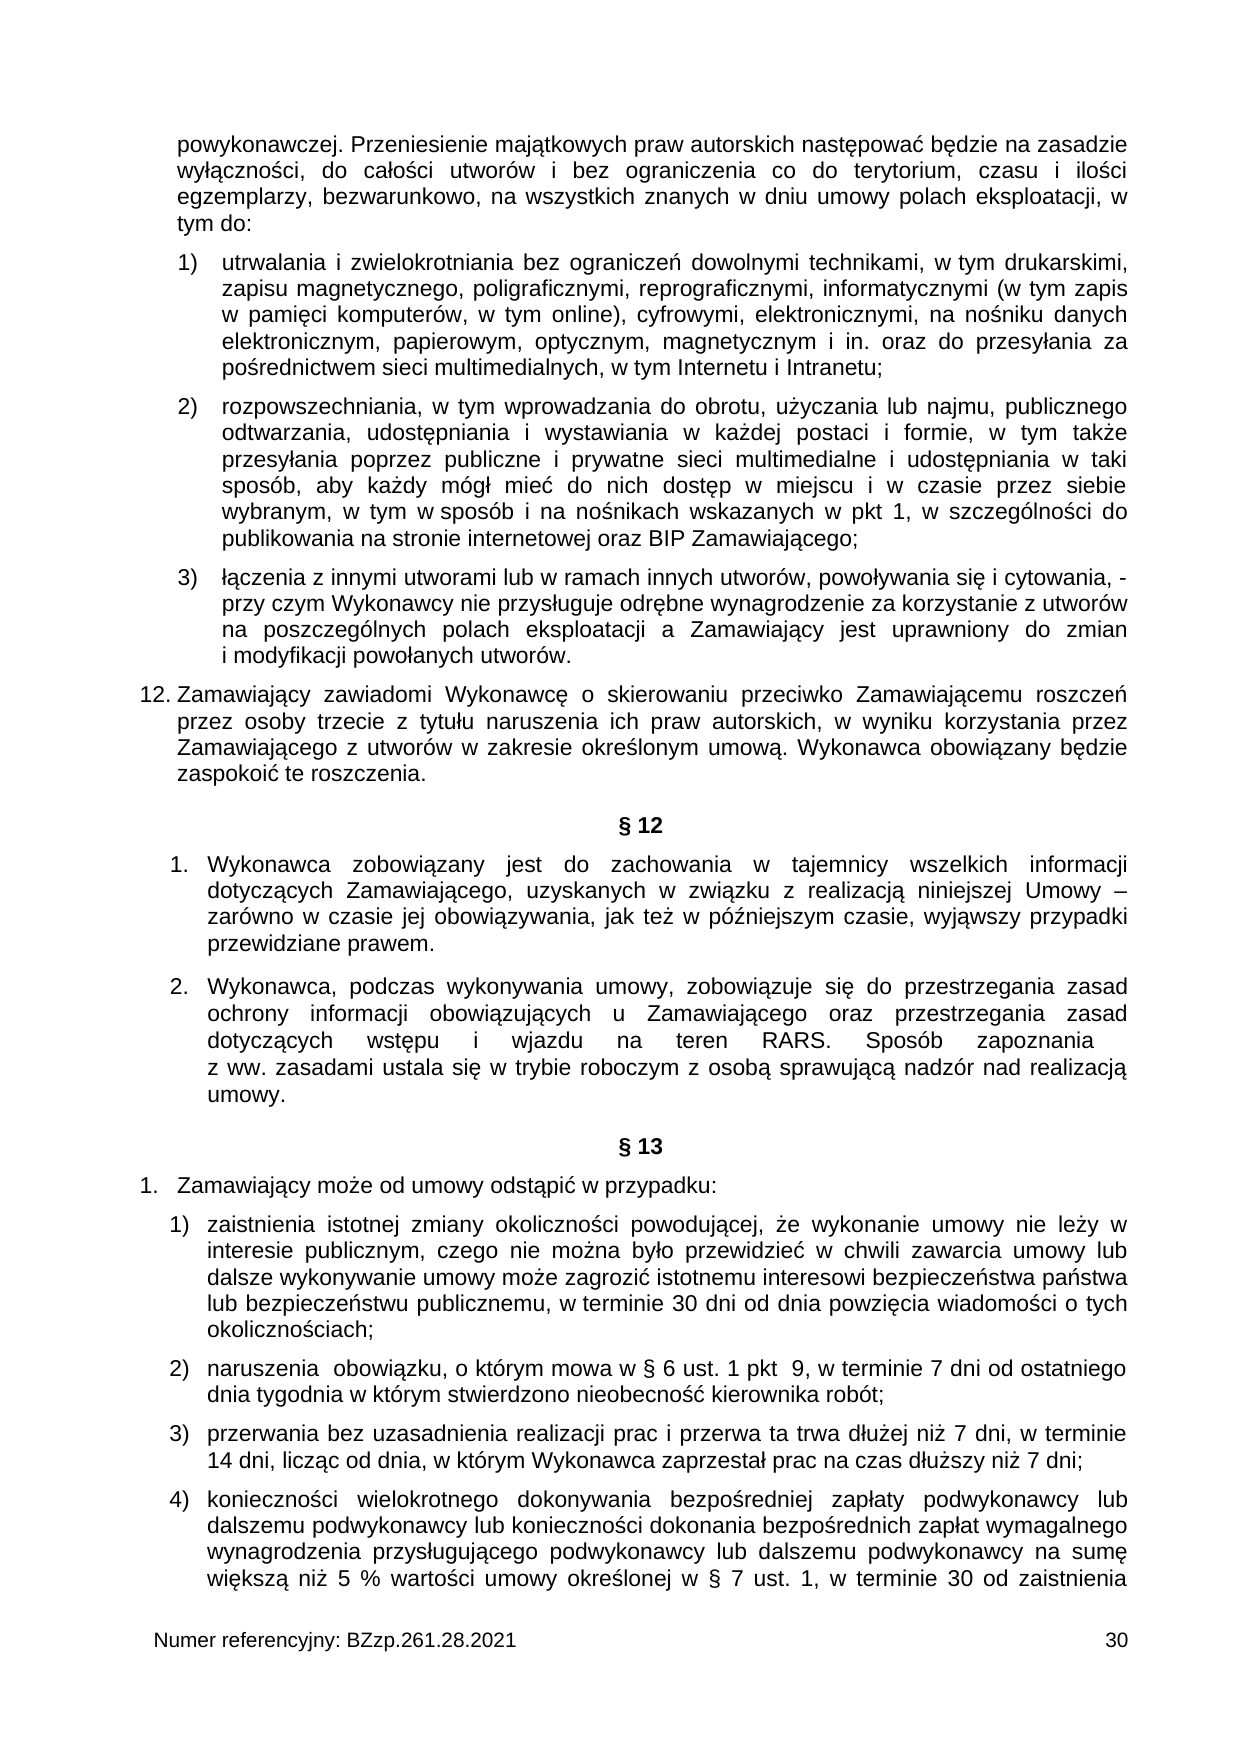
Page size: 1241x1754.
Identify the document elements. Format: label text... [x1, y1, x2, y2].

list Wykonawca zobowiązany jest do zachowania w tajemnicy wszelkich informacji dotyczących Zamawiającego, uzyskanych w związku z realizacją niniejszej Umowy – zarówno w czasie jej obowiązywania, jak też w późniejszym czasie, wyjąwszy przypadki przewidziane prawem. [169, 851, 1128, 956]
list Wykonawca, podczas wykonywania umowy, zobowiązuje się do przestrzegania zasad ochrony informacji obowiązujących u Zamawiającego oraz przestrzegania zasad dotyczących wstępu i wjazdu na teren RARS. Sposób zapoznania z ww. zasadami ustala się w trybie roboczym z osobą sprawującą nadzór nad realizacją umowy. [169, 973, 1128, 1107]
list przerwania bez uzasadnienia realizacji prac i przerwa ta trwa dłużej niż 7 dni, w terminie 14 dni, licząc od dnia, w którym Wykonawca zaprzestał prac na czas dłuższy niż 7 dni; [169, 1420, 1128, 1473]
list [139, 131, 1128, 236]
list łączenia z innymi utworami lub w ramach innych utworów, powoływania się i cytowania, - przy czym Wykonawcy nie przysługuje odrębne wynagrodzenie za korzystanie z utworów na poszczególnych polach eksploatacji a Zamawiający jest uprawniony do zmian i modyfikacji powołanych utworów. [177, 563, 1128, 669]
list zaistnienia istotnej zmiany okoliczności powodującej, że wykonanie umowy nie leży w interesie publicznym, czego nie można było przewidzieć w chwili zawarcia umowy lub dalsze wykonywanie umowy może zagrozić istotnemu interesowi bezpieczeństwa państwa lub bezpieczeństwu publicznemu, w terminie 30 dni od dnia powzięcia wiadomości o tych okolicznościach; [169, 1211, 1128, 1343]
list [169, 1486, 1128, 1591]
text § 12 [262, 812, 1019, 838]
list Zamawiający zawiadomi Wykonawcę o skierowaniu przeciwko Zamawiającemu roszczeń przez osoby trzecie z tytułu naruszenia ich praw autorskich, w wyniku korzystania przez Zamawiającego z utworów w zakresie określonym umową. Wykonawca obowiązany będzie zaspokoić te roszczenia. [139, 681, 1128, 787]
list Zamawiający może od umowy odstąpić w przypadku: [139, 1172, 1128, 1198]
text § 13 [262, 1133, 1019, 1159]
list utrwalania i zwielokrotniania bez ograniczeń dowolnymi technikami, w tym drukarskimi, zapisu magnetycznego, poligraficznymi, reprograficznymi, informatycznymi (w tym zapis w pamięci komputerów, w tym online), cyfrowymi, elektronicznymi, na nośniku danych elektronicznym, papierowym, optycznym, magnetycznym i in. oraz do przesyłania za pośrednictwem sieci multimedialnych, w tym Internetu i Intranetu; [177, 248, 1128, 380]
list naruszenia obowiązku, o którym mowa w § 6 ust. 1 pkt 9, w terminie 7 dni od ostatniego dnia tygodnia w którym stwierdzono nieobecność kierownika robót; [169, 1355, 1128, 1408]
list rozpowszechniania, w tym wprowadzania do obrotu, użyczania lub najmu, publicznego odtwarzania, udostępniania i wystawiania w każdej postaci i formie, w tym także przesyłania poprzez publiczne i prywatne sieci multimedialne i udostępniania w taki sposób, aby każdy mógł mieć do nich dostęp w miejscu i w czasie przez siebie wybranym, w tym w sposób i na nośnikach wskazanych w pkt 1, w szczególności do publikowania na stronie internetowej oraz BIP Zamawiającego; [177, 393, 1128, 551]
